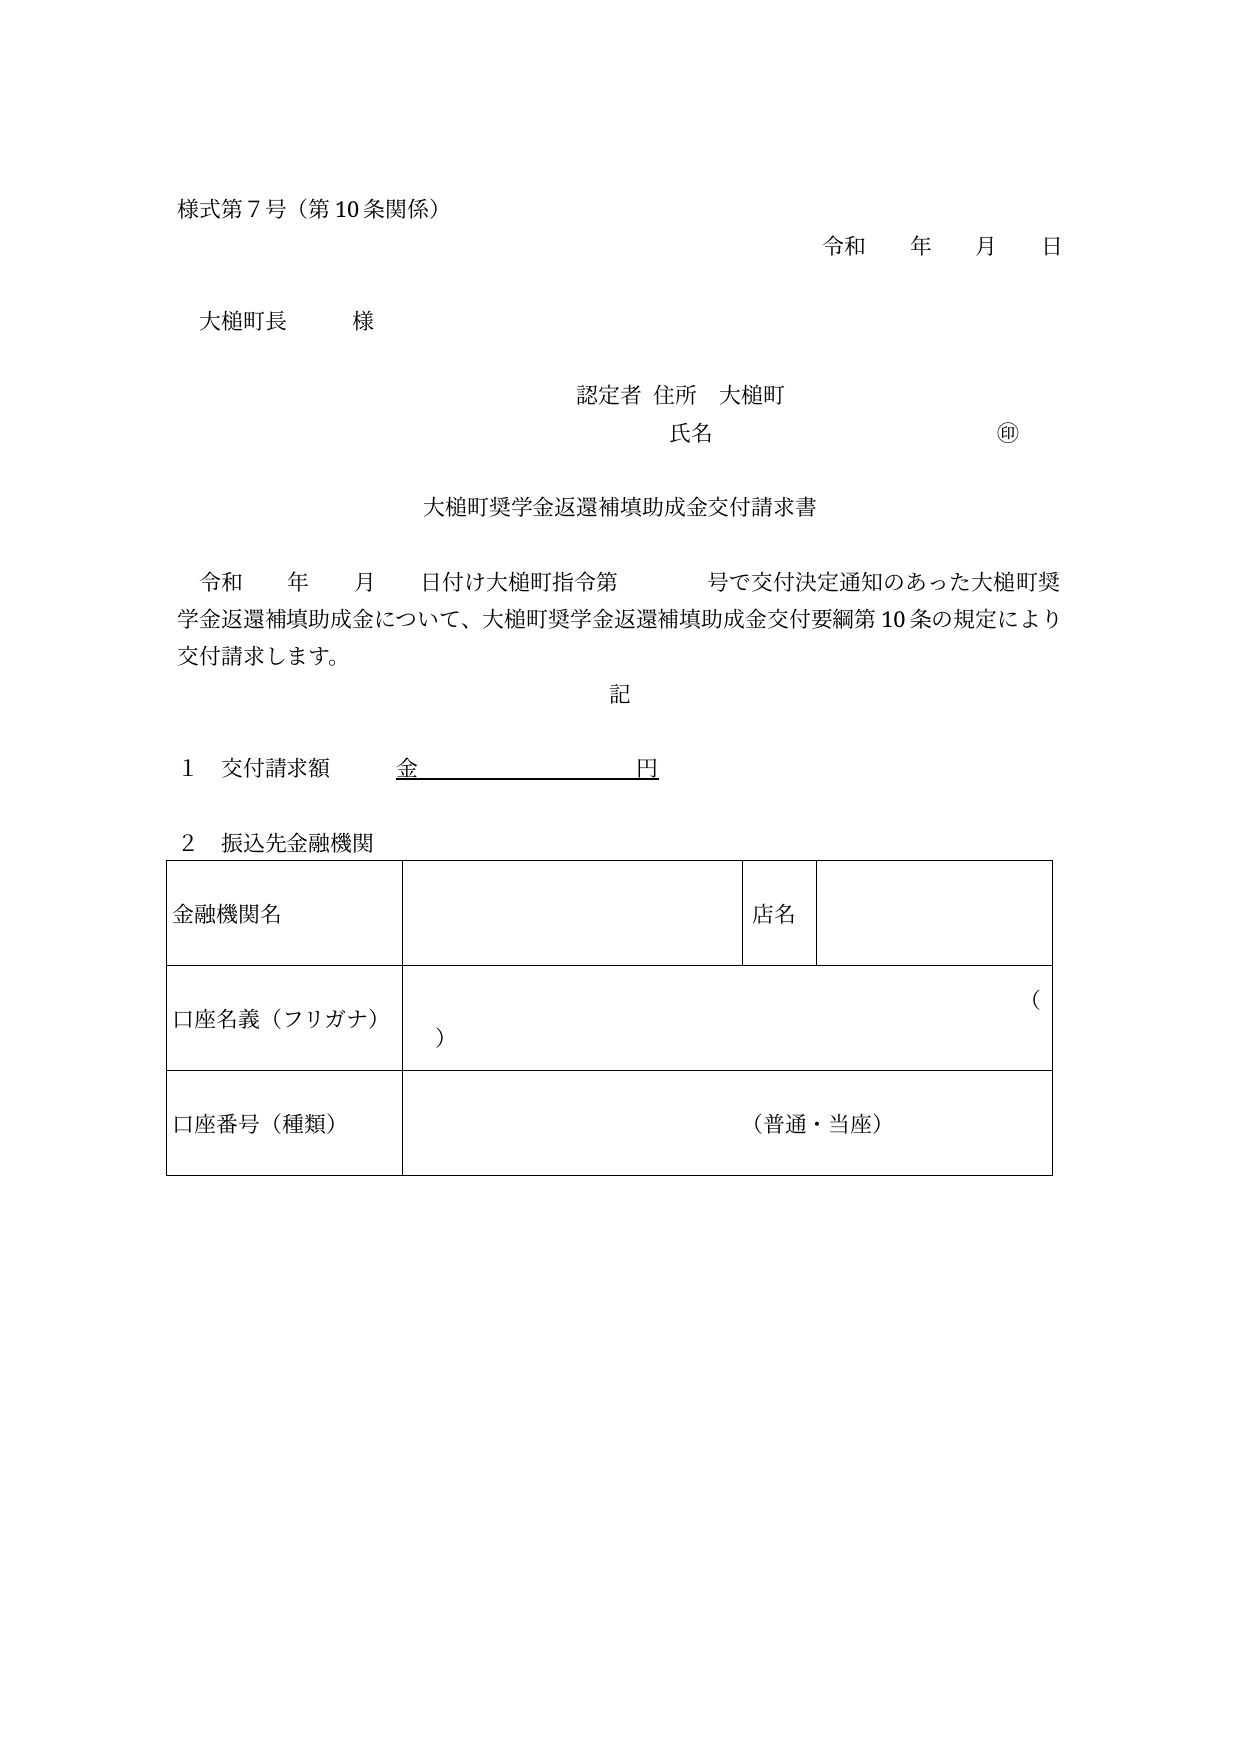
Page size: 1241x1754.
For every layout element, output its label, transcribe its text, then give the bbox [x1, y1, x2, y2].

text 令和 年 月 日 [177, 226, 1063, 264]
table_header [403, 861, 742, 965]
text 氏名 ㊞ [177, 413, 1019, 450]
text 記 [177, 674, 1063, 711]
text ２ 振込先金融機関 [177, 823, 1063, 860]
text １ 交付請求額 金 円 [177, 748, 1063, 786]
table_header [817, 861, 1052, 965]
text 様式第７号（第10条関係） [177, 189, 1063, 226]
table_cell 口座番号（種類） [167, 1071, 402, 1175]
table_cell 口座名義（フリガナ） [167, 966, 402, 1070]
text 大槌町奨学金返還補填助成金交付請求書 [177, 487, 1063, 525]
table_header 店名 [743, 861, 816, 965]
text 認定者 住所 大槌町 [177, 376, 1063, 413]
table_cell （普通・当座） [403, 1071, 1052, 1175]
text 令和 年 月 日付け大槌町指令第 号で交付決定通知のあった大槌町奨学金返還補填助成金について、大槌町奨学金返還補填助成金交付要綱第10条の規定により交付請求します。 [177, 562, 1063, 674]
text 大槌町長 様 [177, 301, 1063, 338]
table_cell （ ） [403, 966, 1052, 1070]
table_header 金融機関名 [167, 861, 402, 965]
